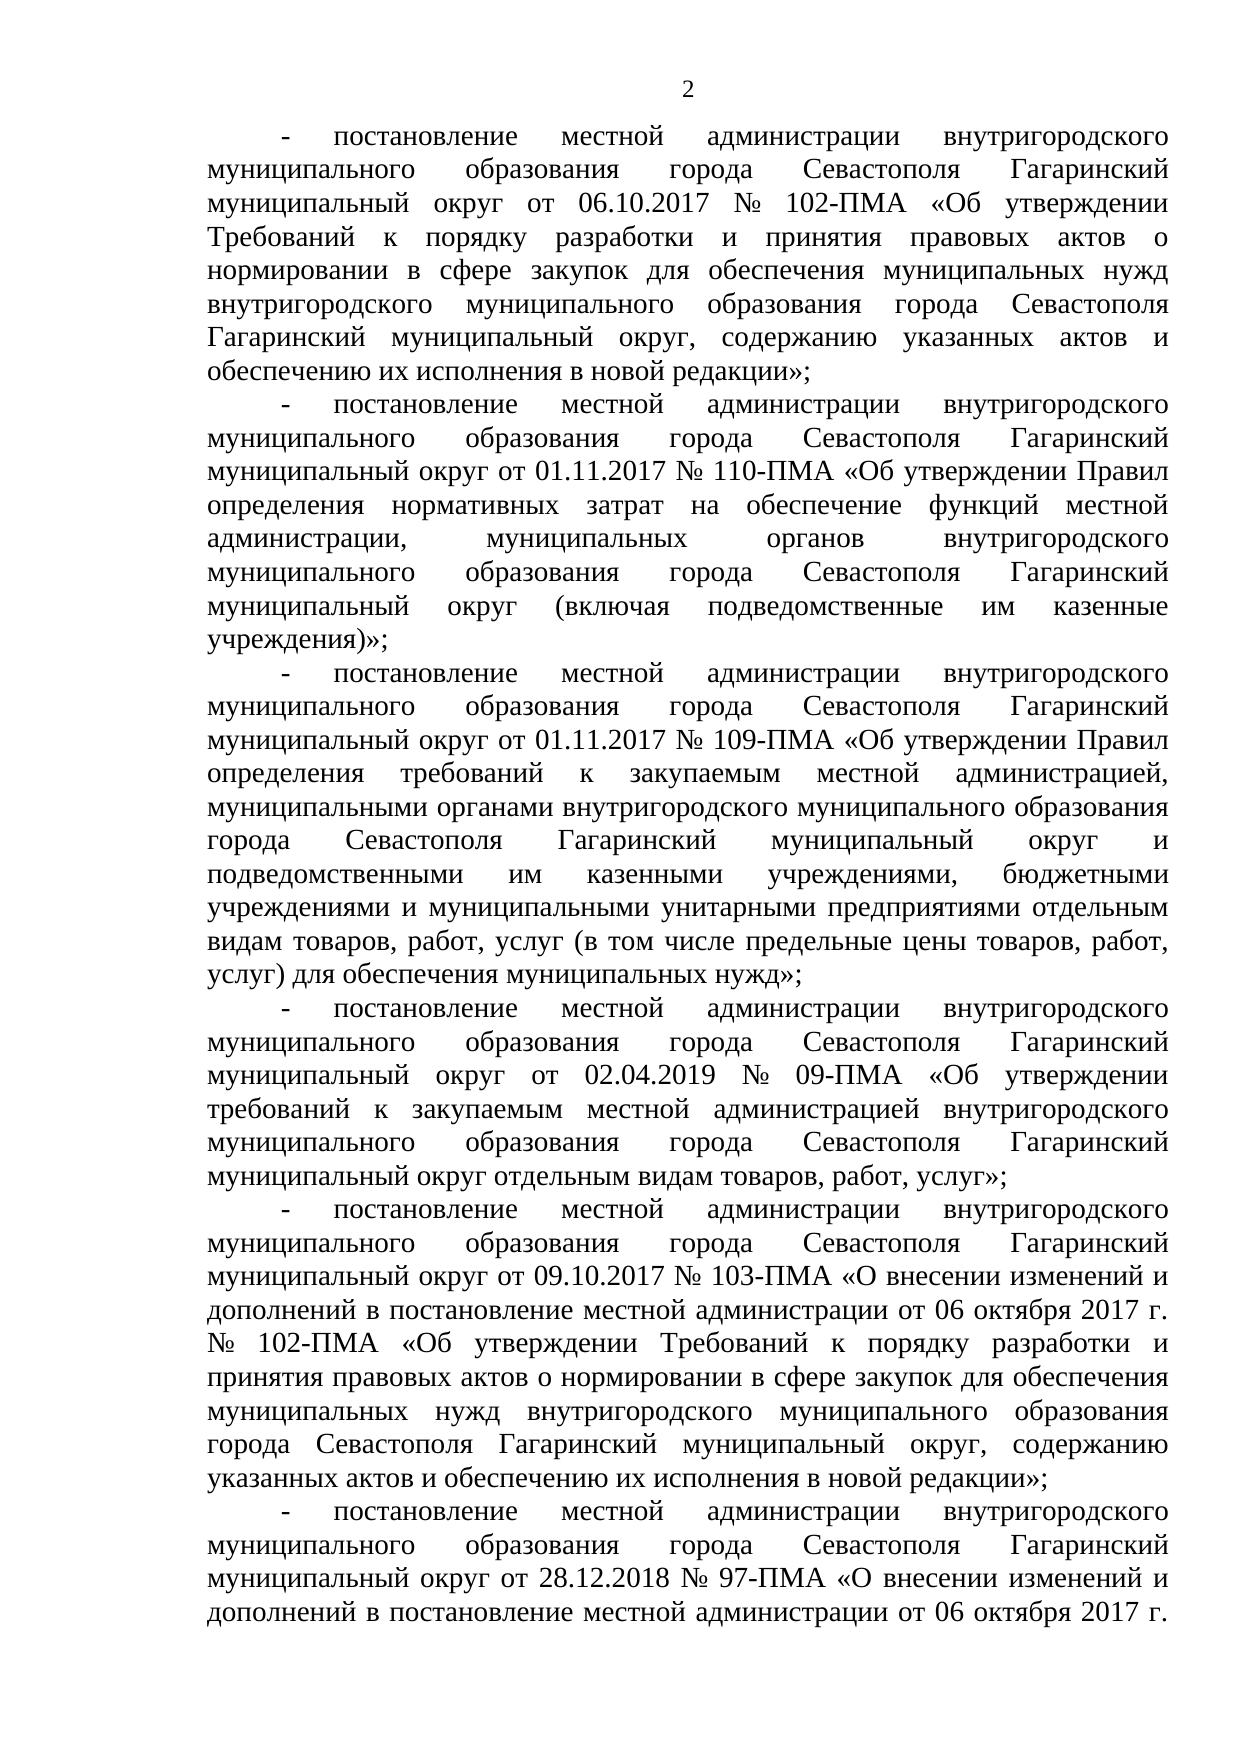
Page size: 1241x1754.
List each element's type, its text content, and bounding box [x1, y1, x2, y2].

text - постановление местной администрации внутригородского муниципального образования города Севастополя Гагаринский муниципальный округ от 02.04.2019 № 09-ПМА «Об утверждении требований к закупаемым местной администрацией внутригородского муниципального образования города Севастополя Гагаринский муниципальный округ отдельным видам товаров, работ, услуг»; [207, 990, 1169, 1191]
text - постановление местной администрации внутригородского муниципального образования города Севастополя Гагаринский муниципальный округ от 01.11.2017 № 109-ПМА «Об утверждении Правил определения требований к закупаемым местной администрацией, муниципальными органами внутригородского муниципального образования города Севастополя Гагаринский муниципальный округ и подведомственными им казенными учреждениями, бюджетными учреждениями и муниципальными унитарными предприятиями отдельным видам товаров, работ, услуг (в том числе предельные цены товаров, работ, услуг) для обеспечения муниципальных нужд»; [207, 655, 1169, 990]
text - постановление местной администрации внутригородского муниципального образования города Севастополя Гагаринский муниципальный округ от 09.10.2017 № 103-ПМА «О внесении изменений и дополнений в постановление местной администрации от 06 октября 2017 г. № 102-ПМА «Об утверждении Требований к порядку разработки и принятия правовых актов о нормировании в сфере закупок для обеспечения муниципальных нужд внутригородского муниципального образования города Севастополя Гагаринский муниципальный округ, содержанию указанных актов и обеспечению их исполнения в новой редакции»; [207, 1191, 1169, 1493]
text - постановление местной администрации внутригородского муниципального образования города Севастополя Гагаринский муниципальный округ от 01.11.2017 № 110-ПМА «Об утверждении Правил определения нормативных затрат на обеспечение функций местной администрации, муниципальных органов внутригородского муниципального образования города Севастополя Гагаринский муниципальный округ (включая подведомственные им казенные учреждения)»; [207, 386, 1169, 655]
text - постановление местной администрации внутригородского муниципального образования города Севастополя Гагаринский муниципальный округ от 06.10.2017 № 102-ПМА «Об утверждении Требований к порядку разработки и принятия правовых актов о нормировании в сфере закупок для обеспечения муниципальных нужд внутригородского муниципального образования города Севастополя Гагаринский муниципальный округ, содержанию указанных актов и обеспечению их исполнения в новой редакции»; [207, 118, 1169, 386]
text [207, 1493, 1169, 1627]
